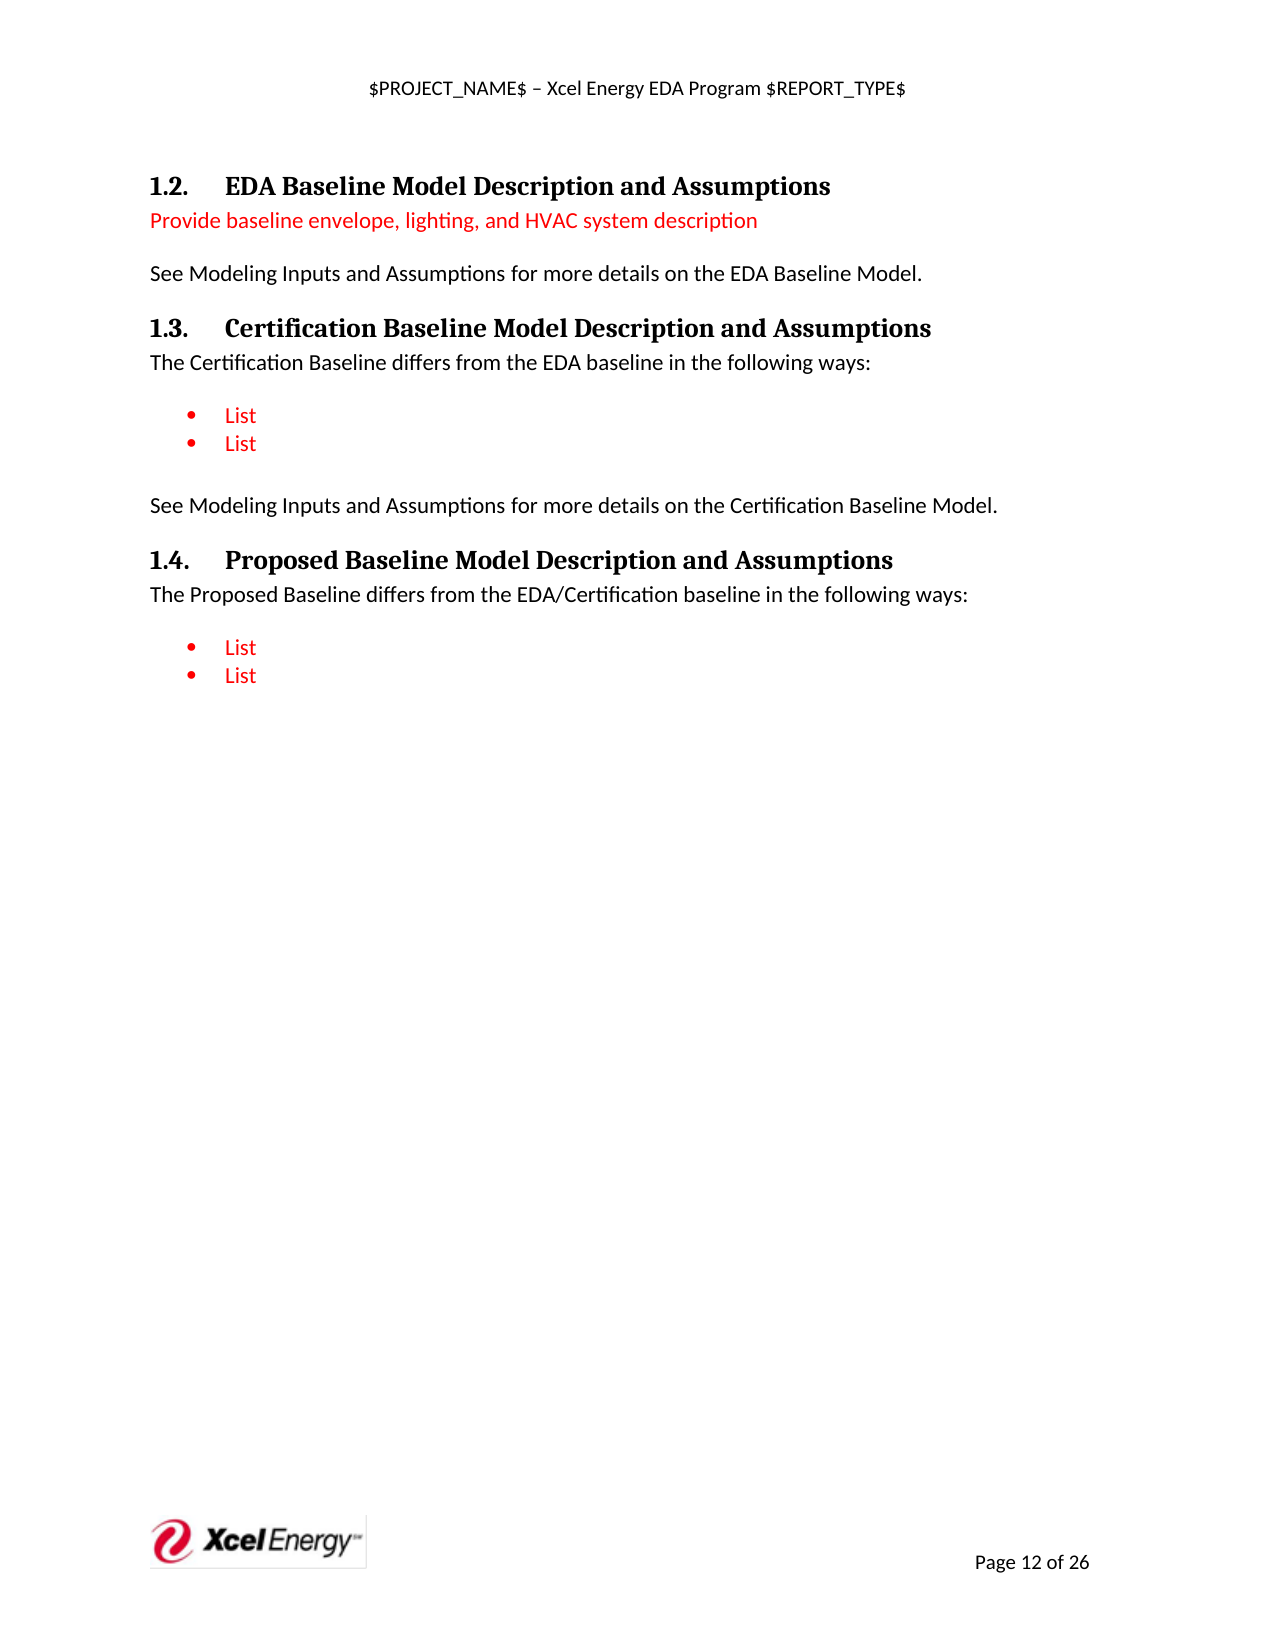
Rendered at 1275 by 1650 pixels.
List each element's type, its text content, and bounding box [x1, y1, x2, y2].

text The Certification Baseline differs from the EDA baseline in the following ways: [150, 348, 1125, 376]
list List [187, 401, 1125, 429]
picture [150, 1515, 368, 1570]
subtitle Certification Baseline Model Description and Assumptions [150, 313, 1125, 344]
list List [187, 661, 1125, 689]
list List [187, 633, 1125, 661]
subtitle EDA Baseline Model Description and Assumptions [150, 171, 1125, 202]
text The Proposed Baseline differs from the EDA/Certification baseline in the following ways: [150, 580, 1125, 608]
subtitle Proposed Baseline Model Description and Assumptions [150, 545, 1125, 576]
text Provide baseline envelope, lighting, and HVAC system description [150, 207, 1125, 234]
text See Modeling Inputs and Assumptions for more details on the Certification Baseline Model. [150, 492, 1125, 520]
text See Modeling Inputs and Assumptions for more details on the EDA Baseline Model. [150, 259, 1125, 288]
list List [187, 429, 1125, 457]
